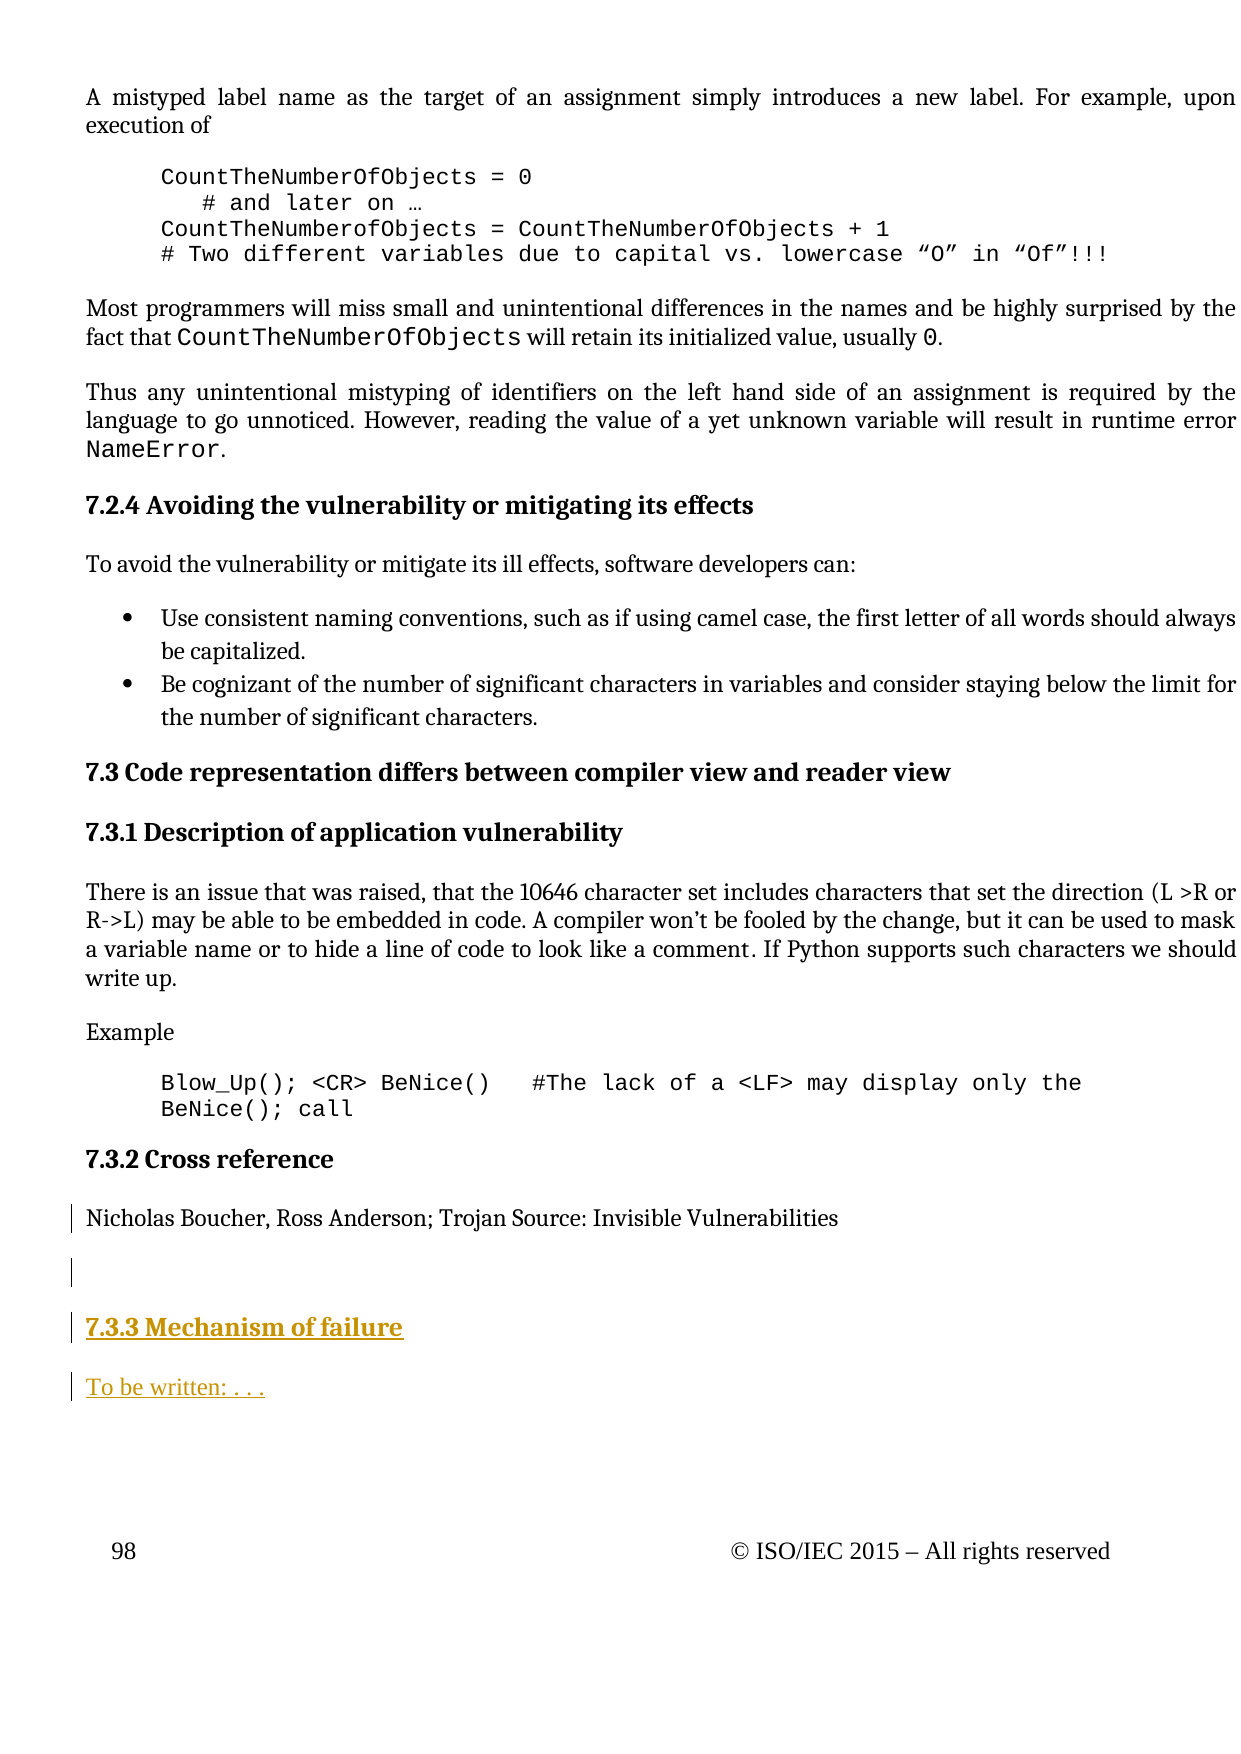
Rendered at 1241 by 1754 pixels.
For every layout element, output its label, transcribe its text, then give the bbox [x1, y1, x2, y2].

text Thus any unintentional mistyping of identifiers on the left hand side of an assignment is required by the language to go unnoticed. However, reading the value of a yet unknown variable will result in runtime error NameError. [86, 377, 1238, 465]
text To avoid the vulnerability or mitigate its ill effects, software developers can: [86, 550, 1238, 579]
text A mistyped label name as the target of an assignment simply introduces a new label. For example, upon execution of [86, 82, 1238, 140]
text There is an issue that was raised, that the 10646 character set includes characters that set the direction (L >R or R->L) may be able to be embedded in code. A compiler won’t be fooled by the change, but it can be used to mask a variable name or to hide a line of code to look like a comment. If Python supports such characters we should write up. [86, 878, 1238, 993]
text CountTheNumberOfObjects = 0 [161, 165, 1153, 191]
subtitle 7.3.2 Cross reference [86, 1144, 1238, 1175]
subtitle 7.3 Code representation differs between compiler view and reader view [86, 757, 1238, 788]
subtitle 7.2.4 Avoiding the vulnerability or mitigating its effects [86, 490, 1238, 521]
text Example [86, 1018, 1238, 1046]
list Be cognizant of the number of significant characters in variables and consider staying below the limit for the number of significant characters. [123, 670, 1238, 732]
text Blow_Up(); <CR> BeNice() #The lack of a <LF> may display only the BeNice(); call [161, 1071, 1153, 1123]
subtitle 7.3.1 Description of application vulnerability [86, 817, 1238, 849]
text Most programmers will miss small and unintentional differences in the names and be highly surprised by the fact that CountTheNumberOfObjects will retain its initialized value, usually 0. [86, 294, 1238, 352]
text Nicholas Boucher, Ross Anderson; Trojan Source: Invisible Vulnerabilities [86, 1204, 1238, 1233]
text # and later on … CountTheNumberofObjects = CountTheNumberOfObjects + 1 # Two different variables due to capital vs. lowercase “O” in “Of”!!! [161, 191, 1153, 269]
list Use consistent naming conventions, such as if using camel case, the first letter of all words should always be capitalized. [123, 604, 1238, 666]
